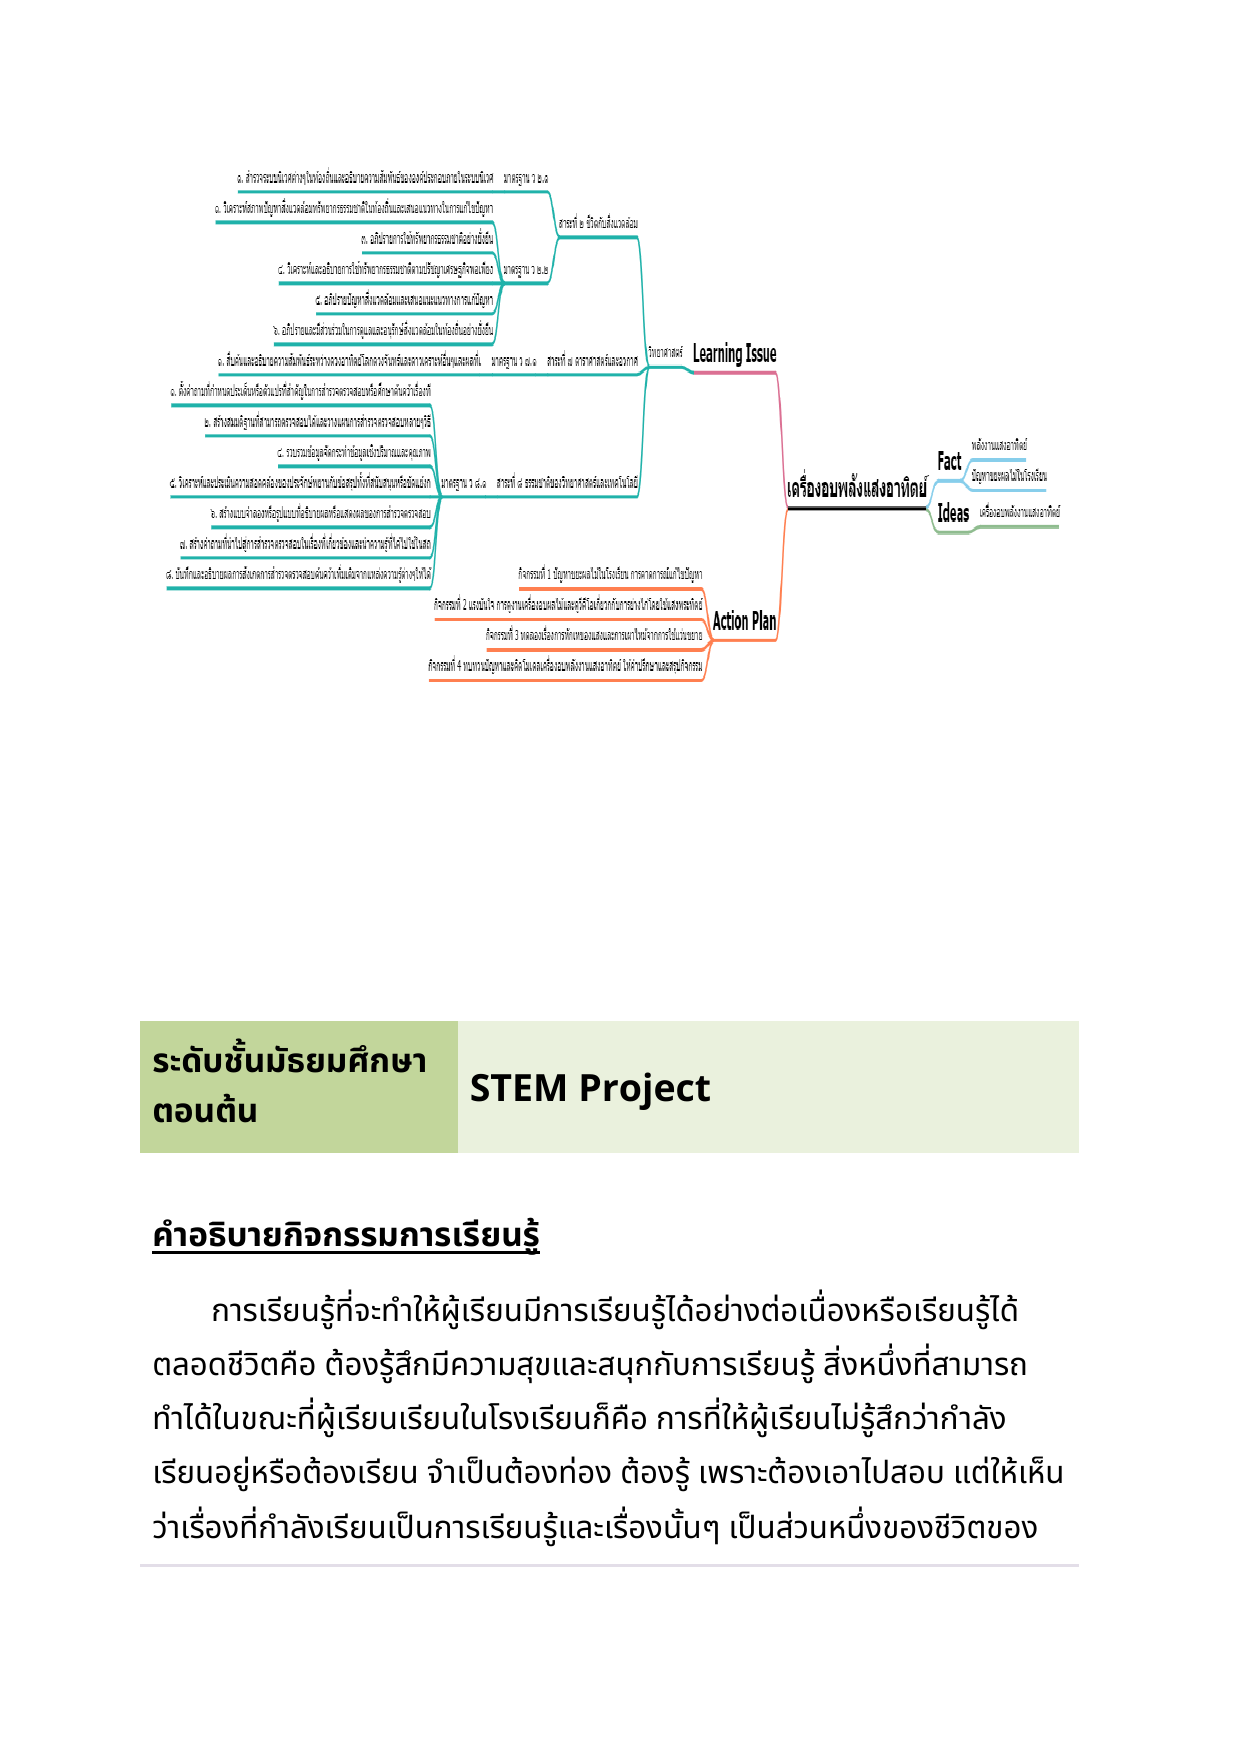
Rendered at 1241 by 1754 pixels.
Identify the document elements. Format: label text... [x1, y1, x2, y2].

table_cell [140, 1154, 1079, 1564]
table_header ระดับชั้นมัธยมศึกษาตอนต้น [140, 1021, 458, 1153]
picture [150, 150, 1091, 711]
table_header STEM Project [458, 1021, 1079, 1153]
